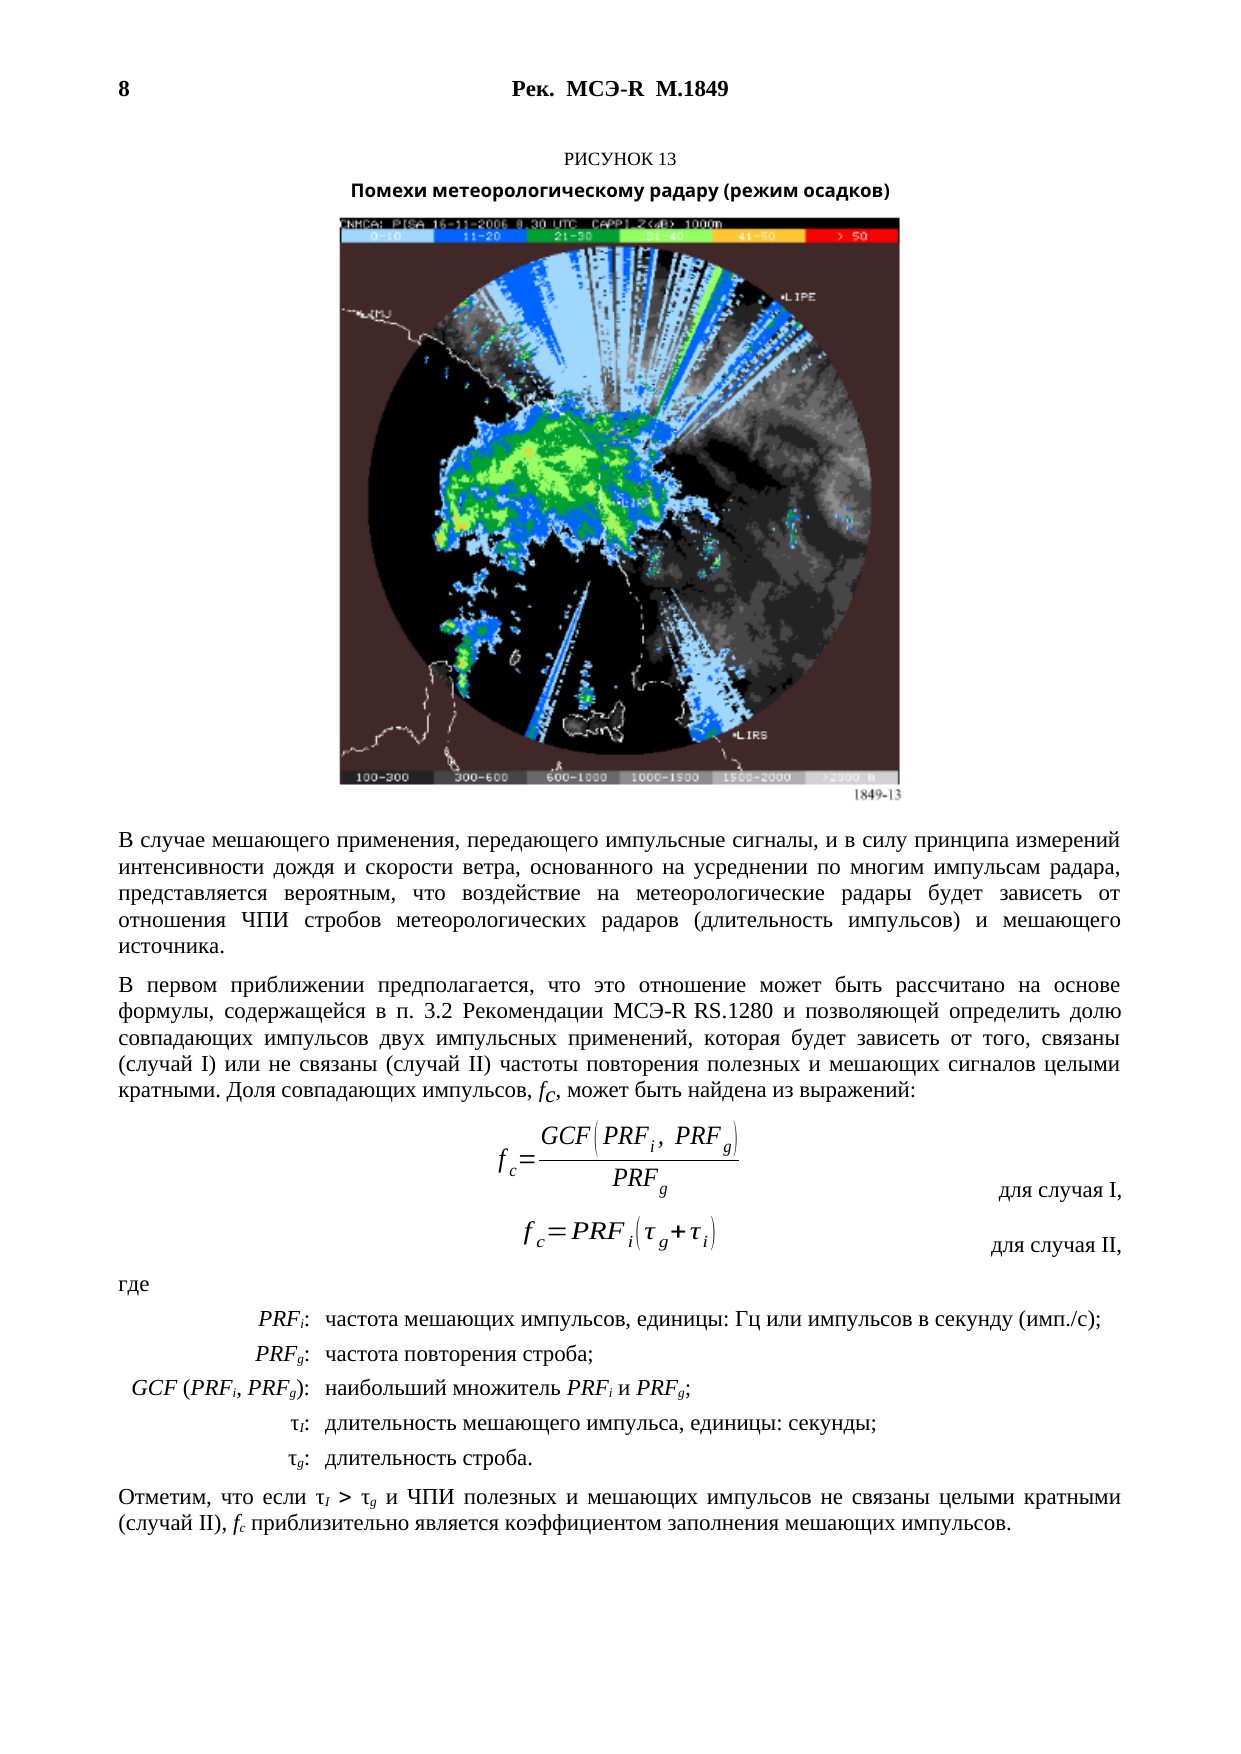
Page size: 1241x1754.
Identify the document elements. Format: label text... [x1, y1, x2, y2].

text для случая II, [118, 1215, 1122, 1258]
title Помехи метеорологическому радару (режим осадков) [118, 178, 1122, 203]
title В случае мешающего применения, передающего импульсные сигналы, и в силу принципа измерений интенсивности дождя и скорости ветра, основанного на усреднении по многим импульсам радара, представляется вероятным, что воздействие на метеорологические радары будет зависеть от отношения ЧПИ стробов метеорологических радаров (длительность импульсов) и мешающего источника. [118, 827, 1122, 958]
text PRFi: частота мешающих импульсов, единицы: Гц или импульсов в секунду (имп./с); [118, 1305, 1122, 1331]
text Отметим, что если τI τg и ЧПИ полезных и мешающих импульсов не связаны целыми кратными (случай II), fc приблизительно является коэффициентом заполнения мешающих импульсов. [118, 1483, 1122, 1535]
text τg: длительность строба. [118, 1444, 1122, 1470]
text для случая I, [118, 1120, 1122, 1203]
text где [118, 1270, 1122, 1297]
text В первом приближении предполагается, что это отношение может быть рассчитано на основе формулы, содержащейся в п. 3.2 Рекомендации МСЭ-R RS.1280 и позволяющей определить долю совпадающих импульсов двух импульсных применений, которая будет зависеть от того, связаны (случай I) или не связаны (случай II) частоты повторения полезных и мешающих сигналов целыми кратными. Доля совпадающих импульсов, fc, может быть найдена из выражений: [118, 971, 1122, 1107]
text PRFg: частота повторения строба; [118, 1340, 1122, 1366]
text GCF (PRFi, PRFg): наибольший множитель PRFi и PRFg; [118, 1374, 1122, 1401]
text РИСУНОК 13 [118, 148, 1122, 169]
text τI: длительность мешающего импульса, единицы: секунды; [118, 1409, 1122, 1436]
